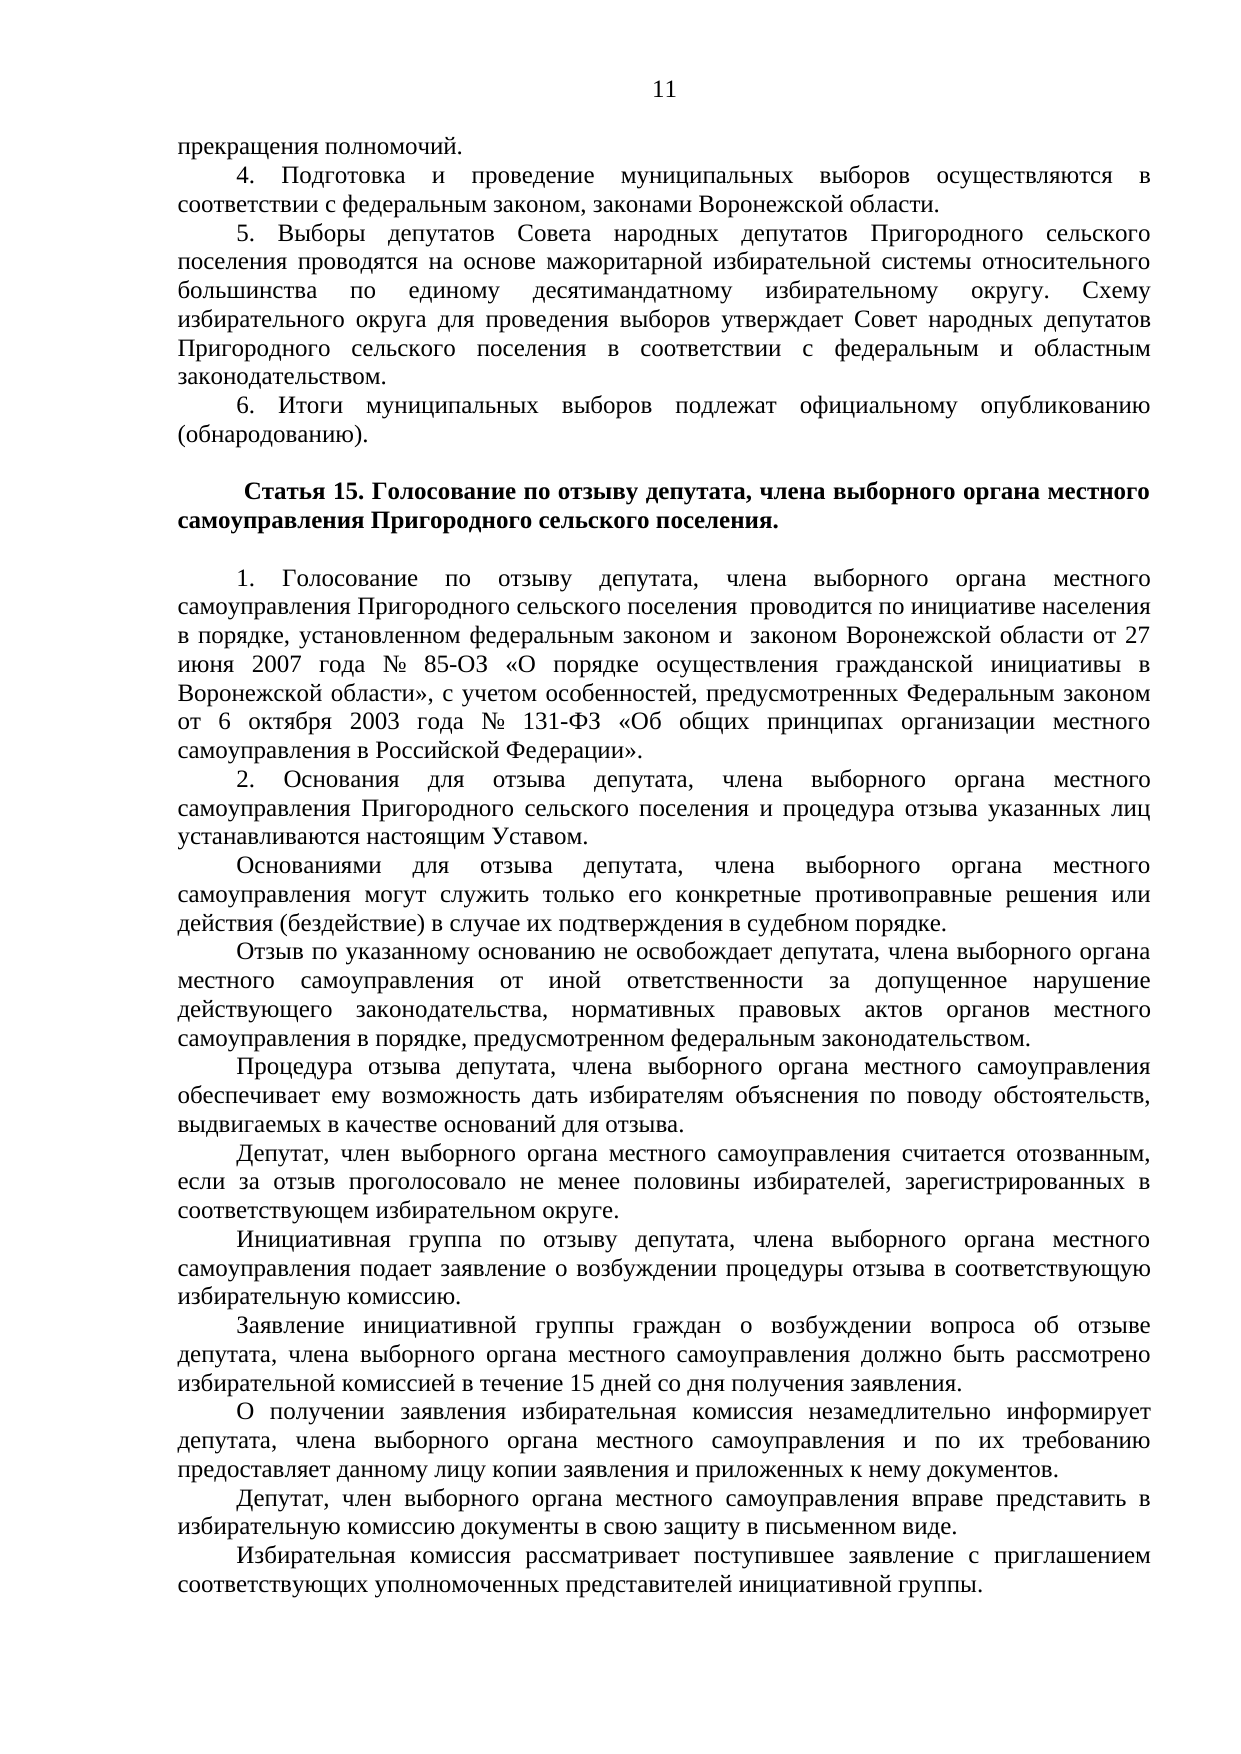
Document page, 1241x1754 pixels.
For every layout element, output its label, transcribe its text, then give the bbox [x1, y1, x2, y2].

text О получении заявления избирательная комиссия незамедлительно информирует депутата, члена выборного органа местного самоуправления и по их требованию предоставляет данному лицу копии заявления и приложенных к нему документов. [177, 1396, 1152, 1483]
text Избирательная комиссия рассматривает поступившее заявление с приглашением соответствующих уполномоченных представителей инициативной группы. [177, 1540, 1152, 1598]
text Статья 15. Голосование по отзыву депутата, члена выборного органа местного самоуправления Пригородного сельского поселения. [177, 476, 1152, 534]
text Депутат, член выборного органа местного самоуправления считается отозванным, если за отзыв проголосовало не менее половины избирателей, зарегистрированных в соответствующем избирательном округе. [177, 1138, 1152, 1224]
text 6. Итоги муниципальных выборов подлежат официальному опубликованию (обнародованию). [177, 390, 1152, 448]
text Основаниями для отзыва депутата, члена выборного органа местного самоуправления могут служить только его конкретные противоправные решения или действия (бездействие) в случае их подтверждения в судебном порядке. [177, 850, 1152, 936]
text Процедура отзыва депутата, члена выборного органа местного самоуправления обеспечивает ему возможность дать избирателям объяснения по поводу обстоятельств, выдвигаемых в качестве оснований для отзыва. [177, 1051, 1152, 1138]
text 5. Выборы депутатов Совета народных депутатов Пригородного сельского поселения проводятся на основе мажоритарной избирательной системы относительного большинства по единому десятимандатному избирательному округу. Схему избирательного округа для проведения выборов утверждает Совет народных депутатов Пригородного сельского поселения в соответствии с федеральным и областным законодательством. [177, 218, 1152, 390]
text Заявление инициативной группы граждан о возбуждении вопроса об отзыве депутата, члена выборного органа местного самоуправления должно быть рассмотрено избирательной комиссией в течение 15 дней со дня получения заявления. [177, 1310, 1152, 1396]
text 1. Голосование по отзыву депутата, члена выборного органа местного самоуправления Пригородного сельского поселения проводится по инициативе населения в порядке, установленном федеральным законом и законом Воронежской области от 27 июня 2007 года № 85-ОЗ «О порядке осуществления гражданской инициативы в Воронежской области», с учетом особенностей, предусмотренных Федеральным законом от 6 октября 2003 года № 131-ФЗ «Об общих принципах организации местного самоуправления в Российской Федерации». [177, 563, 1152, 764]
text 2. Основания для отзыва депутата, члена выборного органа местного самоуправления Пригородного сельского поселения и процедура отзыва указанных лиц устанавливаются настоящим Уставом. [177, 764, 1152, 850]
text Отзыв по указанному основанию не освобождает депутата, члена выборного органа местного самоуправления от иной ответственности за допущенное нарушение действующего законодательства, нормативных правовых актов органов местного самоуправления в порядке, предусмотренном федеральным законодательством. [177, 936, 1152, 1051]
text Депутат, член выборного органа местного самоуправления вправе представить в избирательную комиссию документы в свою защиту в письменном виде. [177, 1483, 1152, 1540]
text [177, 131, 1152, 160]
text 4. Подготовка и проведение муниципальных выборов осуществляются в соответствии с федеральным законом, законами Воронежской области. [177, 160, 1152, 218]
text Инициативная группа по отзыву депутата, члена выборного органа местного самоуправления подает заявление о возбуждении процедуры отзыва в соответствующую избирательную комиссию. [177, 1224, 1152, 1310]
